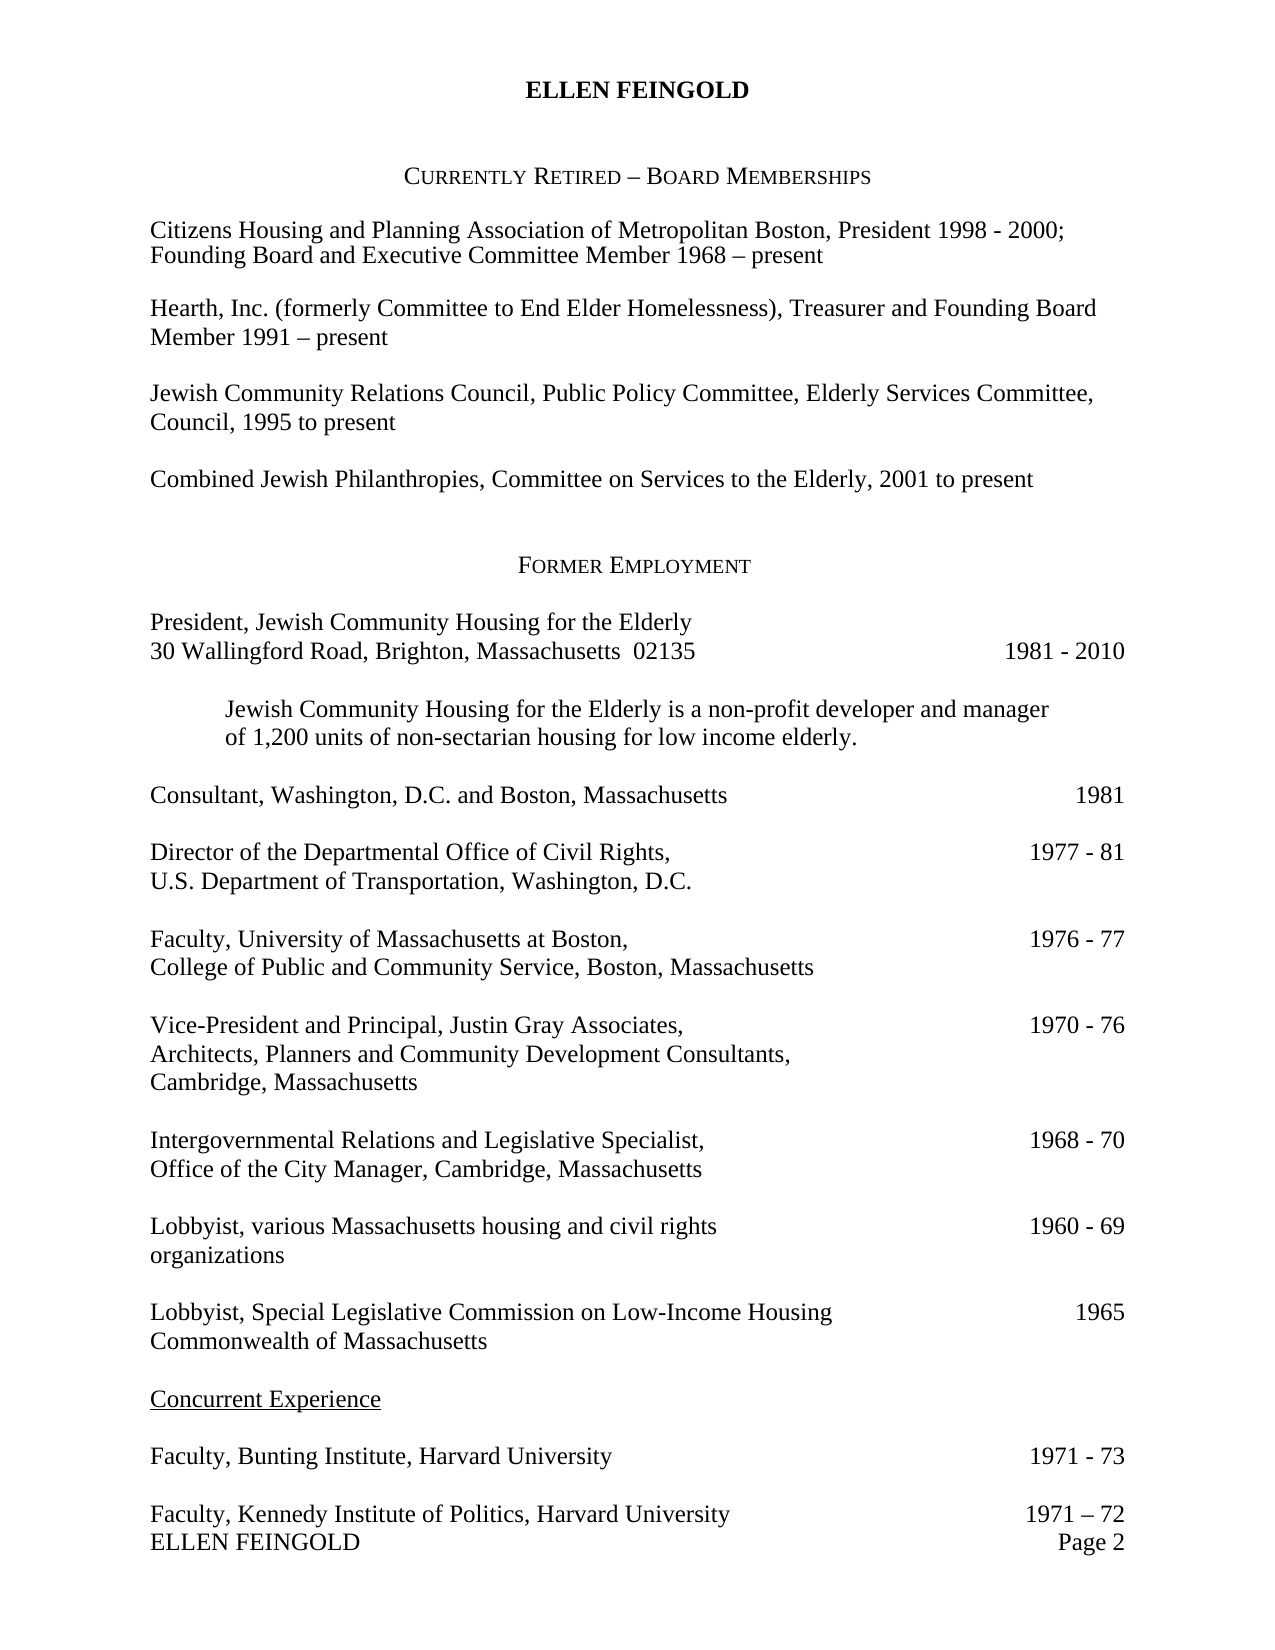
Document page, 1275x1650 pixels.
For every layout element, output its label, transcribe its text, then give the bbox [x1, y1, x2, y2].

text ELLEN FEINGOLD [150, 75, 1125, 104]
text Citizens Housing and Planning Association of Metropolitan Boston, President 1998 - 2000; Founding Board and Executive Committee Member 1968 – present [150, 219, 1125, 269]
text Combined Jewish Philanthropies, Committee on Services to the Elderly, 2001 to present [150, 464, 1125, 493]
text 30 Wallingford Road, Brighton, Massachusetts 02135 1981 - 2010 [150, 636, 1125, 665]
text Consultant, Washington, D.C. and Boston, Massachusetts 1981 [150, 780, 1125, 809]
text Office of the City Manager, Cambridge, Massachusetts [150, 1154, 1125, 1182]
text Faculty, Bunting Institute, Harvard University 1971 - 73 [150, 1441, 1125, 1470]
text Intergovernmental Relations and Legislative Specialist, 1968 - 70 [150, 1125, 1125, 1154]
text Currently Retired – Board Memberships [150, 161, 1125, 190]
text Lobbyist, Special Legislative Commission on Low-Income Housing 1965 [150, 1297, 1125, 1326]
text U.S. Department of Transportation, Washington, D.C. [150, 866, 1125, 895]
text organizations [150, 1240, 1125, 1269]
text Vice-President and Principal, Justin Gray Associates, 1970 - 76 [150, 1010, 1125, 1039]
text Lobbyist, various Massachusetts housing and civil rights 1960 - 69 [150, 1211, 1125, 1240]
text Concurrent Experience [150, 1384, 1125, 1412]
text Architects, Planners and Community Development Consultants, [150, 1039, 1125, 1067]
text Jewish Community Housing for the Elderly is a non-profit developer and manager of 1,200 units of non-sectarian housing for low income elderly. [225, 694, 1050, 751]
text Faculty, University of Massachusetts at Boston, 1976 - 77 [150, 924, 1125, 952]
text ELLEN FEINGOLD Page 2 [150, 1527, 1125, 1556]
text Former Employment [150, 550, 1125, 579]
text Commonwealth of Massachusetts [150, 1326, 1125, 1355]
text President, Jewish Community Housing for the Elderly [150, 607, 1125, 636]
text Cambridge, Massachusetts [150, 1067, 1125, 1096]
text College of Public and Community Service, Boston, Massachusetts [150, 952, 1125, 981]
text Jewish Community Relations Council, Public Policy Committee, Elderly Services Committee, Council, 1995 to present [150, 379, 1125, 436]
text Faculty, Kennedy Institute of Politics, Harvard University 1971 – 72 [150, 1499, 1125, 1527]
text Hearth, Inc. (formerly Committee to End Elder Homelessness), Treasurer and Founding Board Member 1991 – present [150, 294, 1125, 351]
text Director of the Departmental Office of Civil Rights, 1977 - 81 [150, 837, 1125, 866]
